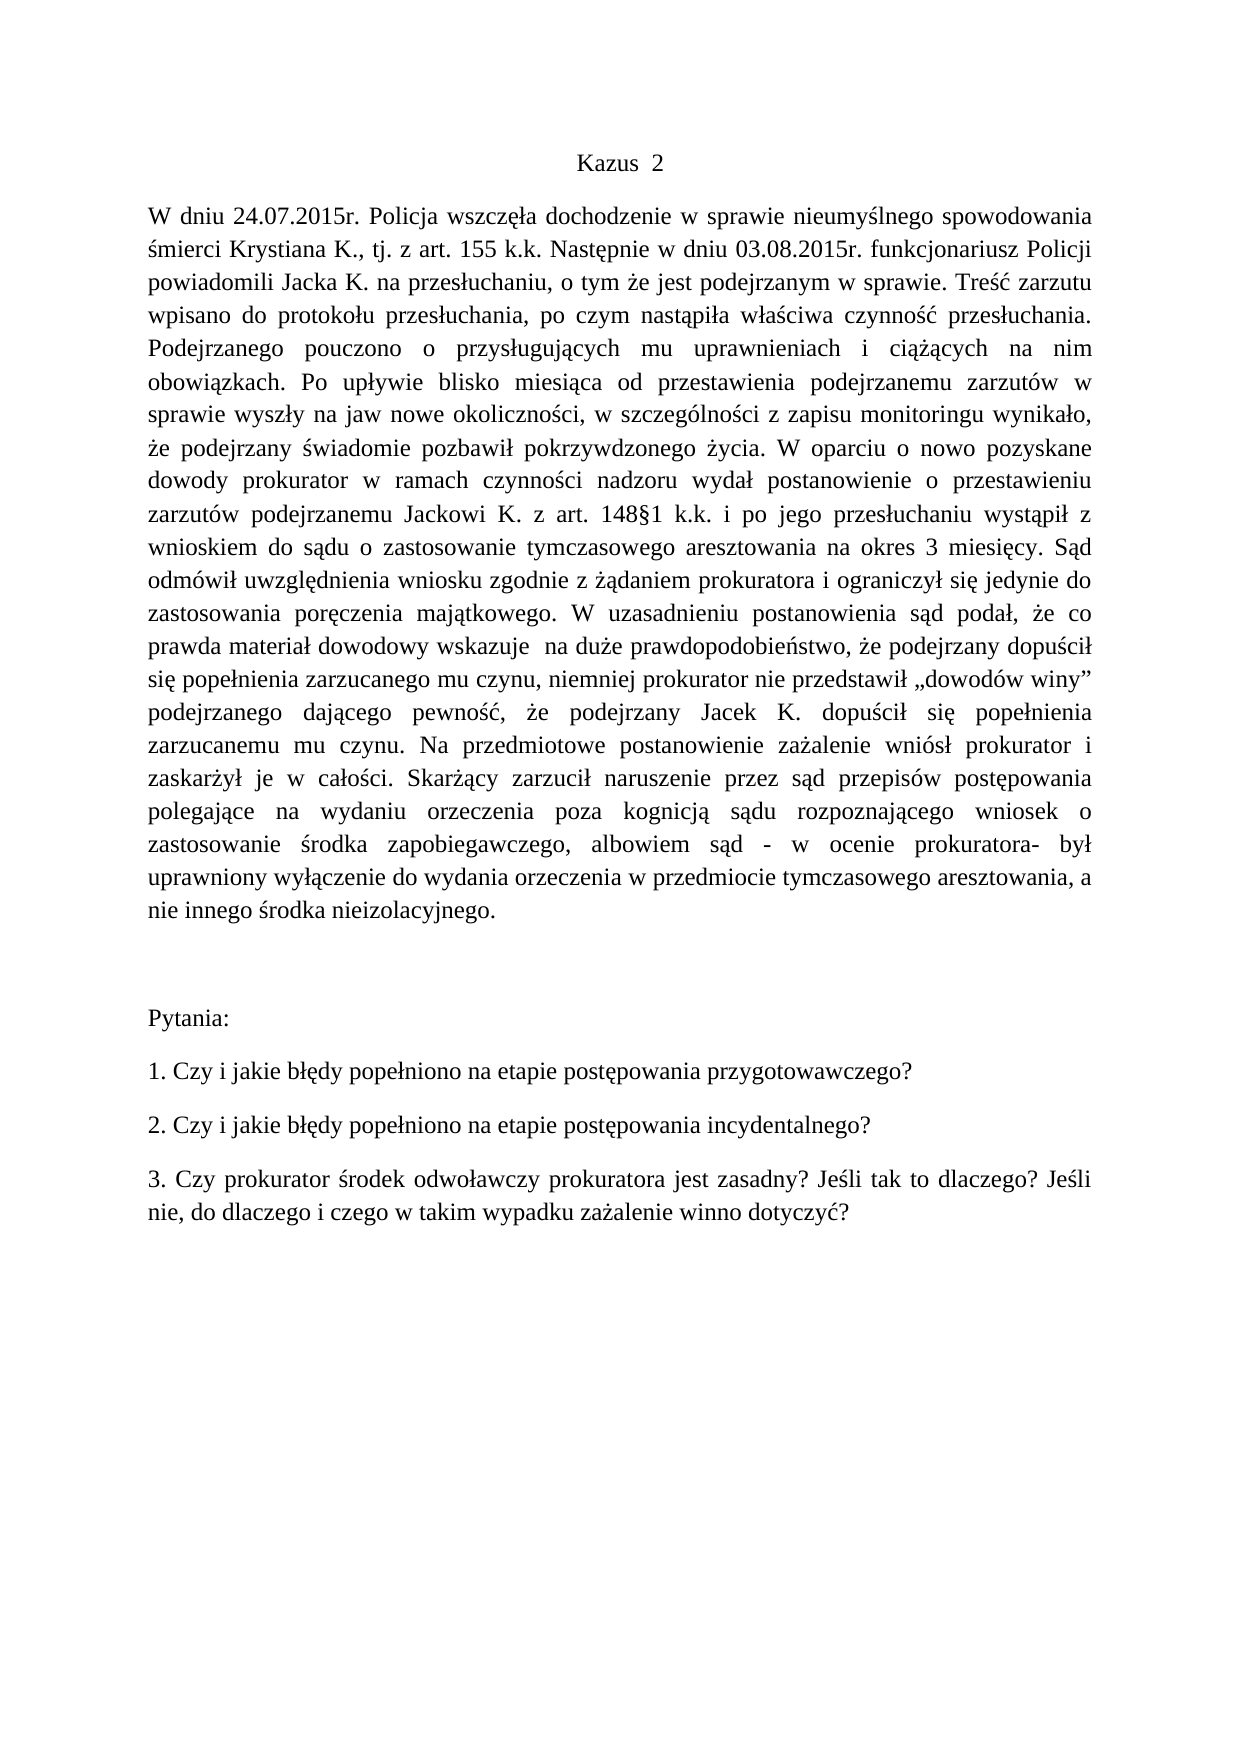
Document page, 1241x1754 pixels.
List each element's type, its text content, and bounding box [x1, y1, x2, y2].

text 2. Czy i jakie błędy popełniono na etapie postępowania incydentalnego? [148, 1110, 1093, 1139]
text 3. Czy prokurator środek odwoławczy prokuratora jest zasadny? Jeśli tak to dlaczego? Jeśli nie, do dlaczego i czego w takim wypadku zażalenie winno dotyczyć? [148, 1164, 1093, 1226]
text Pytania: [148, 1003, 1093, 1031]
text Kazus 2 [148, 148, 1093, 176]
text 1. Czy i jakie błędy popełniono na etapie postępowania przygotowawczego? [148, 1056, 1093, 1085]
text W dniu 24.07.2015r. Policja wszczęła dochodzenie w sprawie nieumyślnego spowodowania śmierci Krystiana K., tj. z art. 155 k.k. Następnie w dniu 03.08.2015r. funkcjonariusz Policji powiadomili Jacka K. na przesłuchaniu, o tym że jest podejrzanym w sprawie. Treść zarzutu wpisano do protokołu przesłuchania, po czym nastąpiła właściwa czynność przesłuchania. Podejrzanego pouczono o przysługujących mu uprawnieniach i ciążących na nim obowiązkach. Po upływie blisko miesiąca od przestawienia podejrzanemu zarzutów w sprawie wyszły na jaw nowe okoliczności, w szczególności z zapisu monitoringu wynikało, że podejrzany świadomie pozbawił pokrzywdzonego życia. W oparciu o nowo pozyskane dowody prokurator w ramach czynności nadzoru wydał postanowienie o przestawieniu zarzutów podejrzanemu Jackowi K. z art. 148§1 k.k. i po jego przesłuchaniu wystąpił z wnioskiem do sądu o zastosowanie tymczasowego aresztowania na okres 3 miesięcy. Sąd odmówił uwzględnienia wniosku zgodnie z żądaniem prokuratora i ograniczył się jedynie do zastosowania poręczenia majątkowego. W uzasadnieniu postanowienia sąd podał, że co prawda materiał dowodowy wskazuje na duże prawdopodobieństwo, że podejrzany dopuścił się popełnienia zarzucanego mu czynu, niemniej prokurator nie przedstawił „dowodów winy” podejrzanego dającego pewność, że podejrzany Jacek K. dopuścił się popełnienia zarzucanemu mu czynu. Na przedmiotowe postanowienie zażalenie wniósł prokurator i zaskarżył je w całości. Skarżący zarzucił naruszenie przez sąd przepisów postępowania polegające na wydaniu orzeczenia poza kognicją sądu rozpoznającego wniosek o zastosowanie środka zapobiegawczego, albowiem sąd - w ocenie prokuratora- był uprawniony wyłączenie do wydania orzeczenia w przedmiocie tymczasowego aresztowania, a nie innego środka nieizolacyjnego. [148, 201, 1093, 924]
